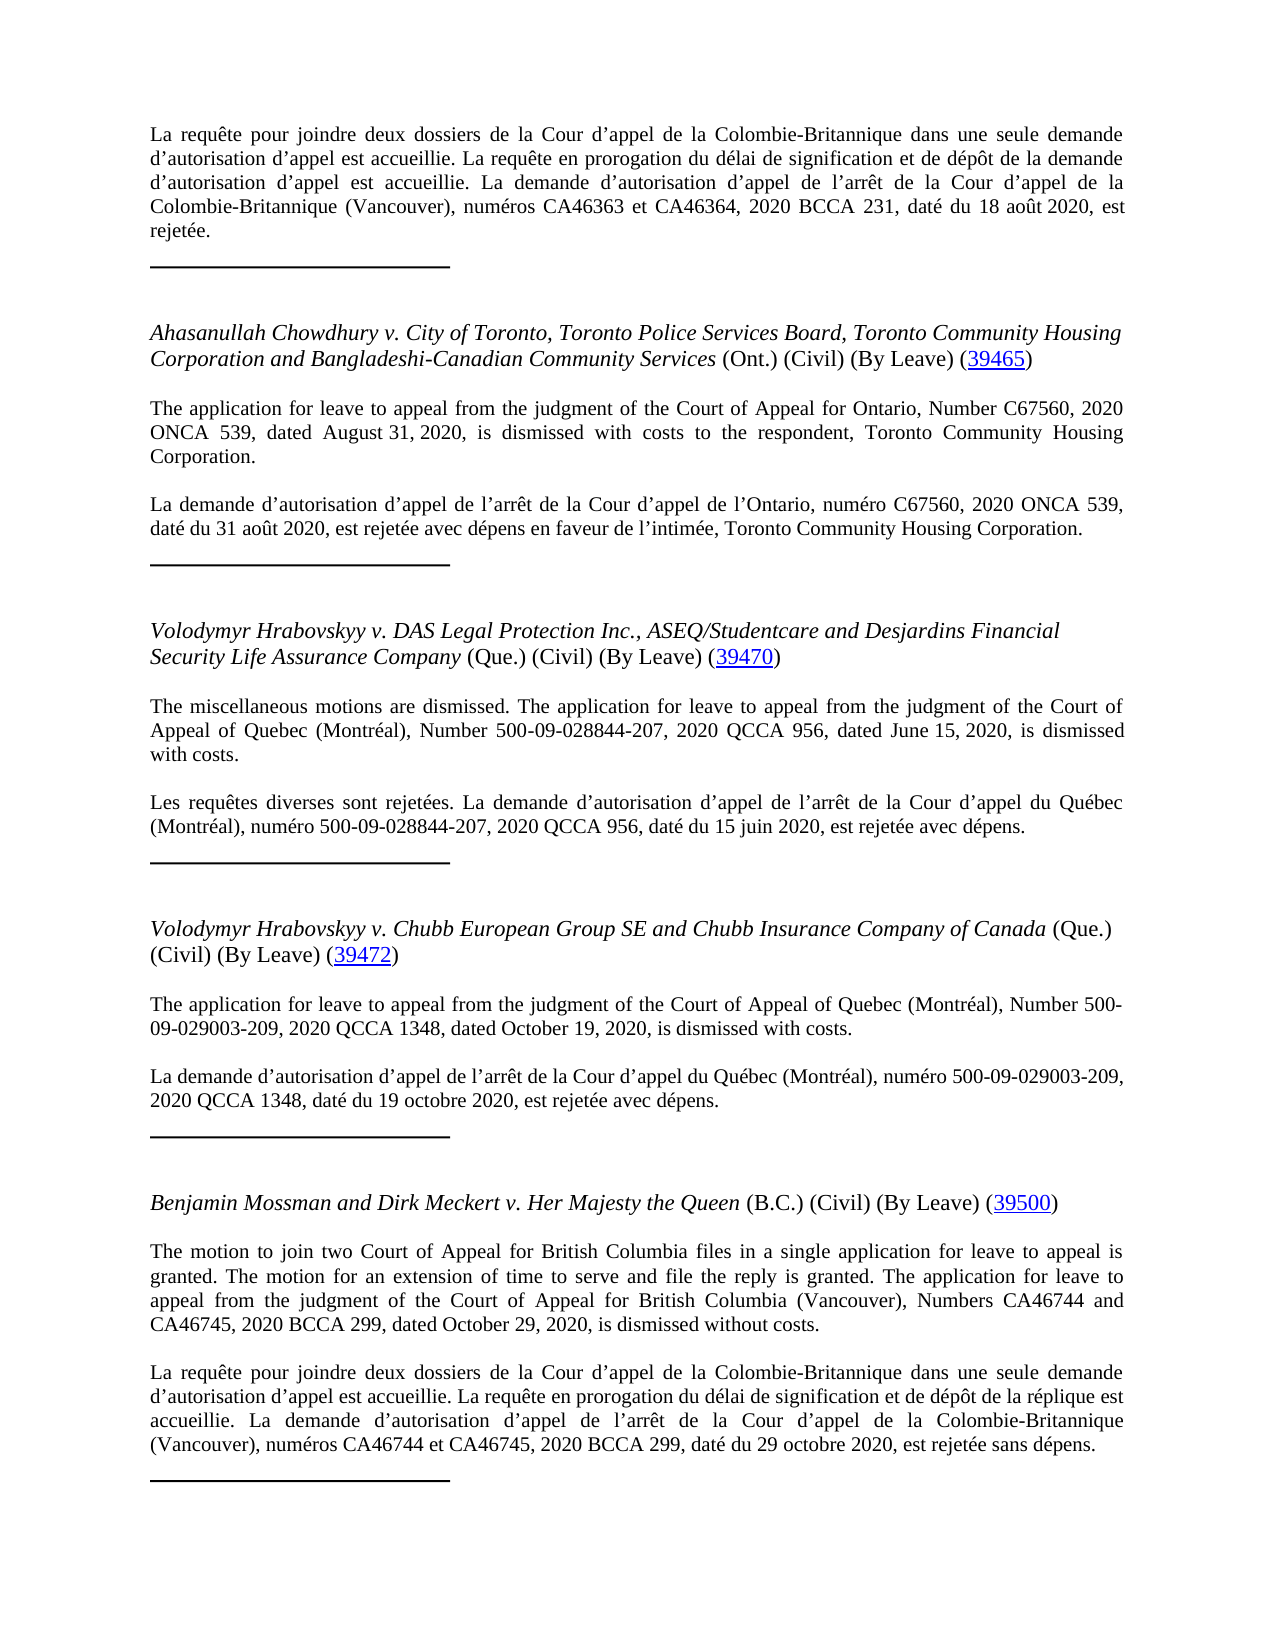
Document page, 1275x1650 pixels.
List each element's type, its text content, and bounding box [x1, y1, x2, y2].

text The application for leave to appeal from the judgment of the Court of Appeal for Ontario, Number C67560, 2020 ONCA 539, dated August 31, 2020, is dismissed with costs to the respondent, Toronto Community Housing Corporation. [150, 396, 1125, 468]
text The miscellaneous motions are dismissed. The application for leave to appeal from the judgment of the Court of Appeal of Quebec (Montréal), Number 500-09-028844-207, 2020 QCCA 956, dated June 15, 2020, is dismissed with costs. [150, 694, 1125, 766]
text The motion to join two Court of Appeal for British Columbia files in a single application for leave to appeal is granted. The motion for an extension of time to serve and file the reply is granted. The application for leave to appeal from the judgment of the Court of Appeal for British Columbia (Vancouver), Numbers CA46744 and CA46745, 2020 BCCA 299, dated October 29, 2020, is dismissed without costs. [150, 1239, 1125, 1336]
text The application for leave to appeal from the judgment of the Court of Appeal of Quebec (Montréal), Number 500-09-029003-209, 2020 QCCA 1348, dated October 19, 2020, is dismissed with costs. [150, 992, 1125, 1040]
text Les requêtes diverses sont rejetées. La demande d’autorisation d’appel de l’arrêt de la Cour d’appel du Québec (Montréal), numéro 500-09-028844-207, 2020 QCCA 956, daté du 15 juin 2020, est rejetée avec dépens. [150, 790, 1125, 838]
text La requête pour joindre deux dossiers de la Cour d’appel de la Colombie-Britannique dans une seule demande d’autorisation d’appel est accueillie. La requête en prorogation du délai de signification et de dépôt de la réplique est accueillie. La demande d’autorisation d’appel de l’arrêt de la Cour d’appel de la Colombie-Britannique (Vancouver), numéros CA46744 et CA46745, 2020 BCCA 299, daté du 29 octobre 2020, est rejetée sans dépens. [150, 1360, 1125, 1456]
text La requête pour joindre deux dossiers de la Cour d’appel de la Colombie-Britannique dans une seule demande d’autorisation d’appel est accueillie. La requête en prorogation du délai de signification et de dépôt de la demande d’autorisation d’appel est accueillie. La demande d’autorisation d’appel de l’arrêt de la Cour d’appel de la Colombie-Britannique (Vancouver), numéros CA46363 et CA46364, 2020 BCCA 231, daté du 18 août 2020, est rejetée. [150, 122, 1125, 242]
text La demande d’autorisation d’appel de l’arrêt de la Cour d’appel de l’Ontario, numéro C67560, 2020 ONCA 539, daté du 31 août 2020, est rejetée avec dépens en faveur de l’intimée, Toronto Community Housing Corporation. [150, 492, 1125, 540]
text Ahasanullah Chowdhury v. City of Toronto, Toronto Police Services Board, Toronto Community Housing Corporation and Bangladeshi-Canadian Community Services (Ont.) (Civil) (By Leave) (39465) [150, 319, 1125, 372]
text La demande d’autorisation d’appel de l’arrêt de la Cour d’appel du Québec (Montréal), numéro 500-09-029003-209, 2020 QCCA 1348, daté du 19 octobre 2020, est rejetée avec dépens. [150, 1064, 1125, 1112]
text Volodymyr Hrabovskyy v. DAS Legal Protection Inc., ASEQ/Studentcare and Desjardins Financial Security Life Assurance Company (Que.) (Civil) (By Leave) (39470) [150, 617, 1125, 670]
text Benjamin Mossman and Dirk Meckert v. Her Majesty the Queen (B.C.) (Civil) (By Leave) (39500) [150, 1189, 1125, 1215]
text Volodymyr Hrabovskyy v. Chubb European Group SE and Chubb Insurance Company of Canada (Que.) (Civil) (By Leave) (39472) [150, 915, 1125, 968]
